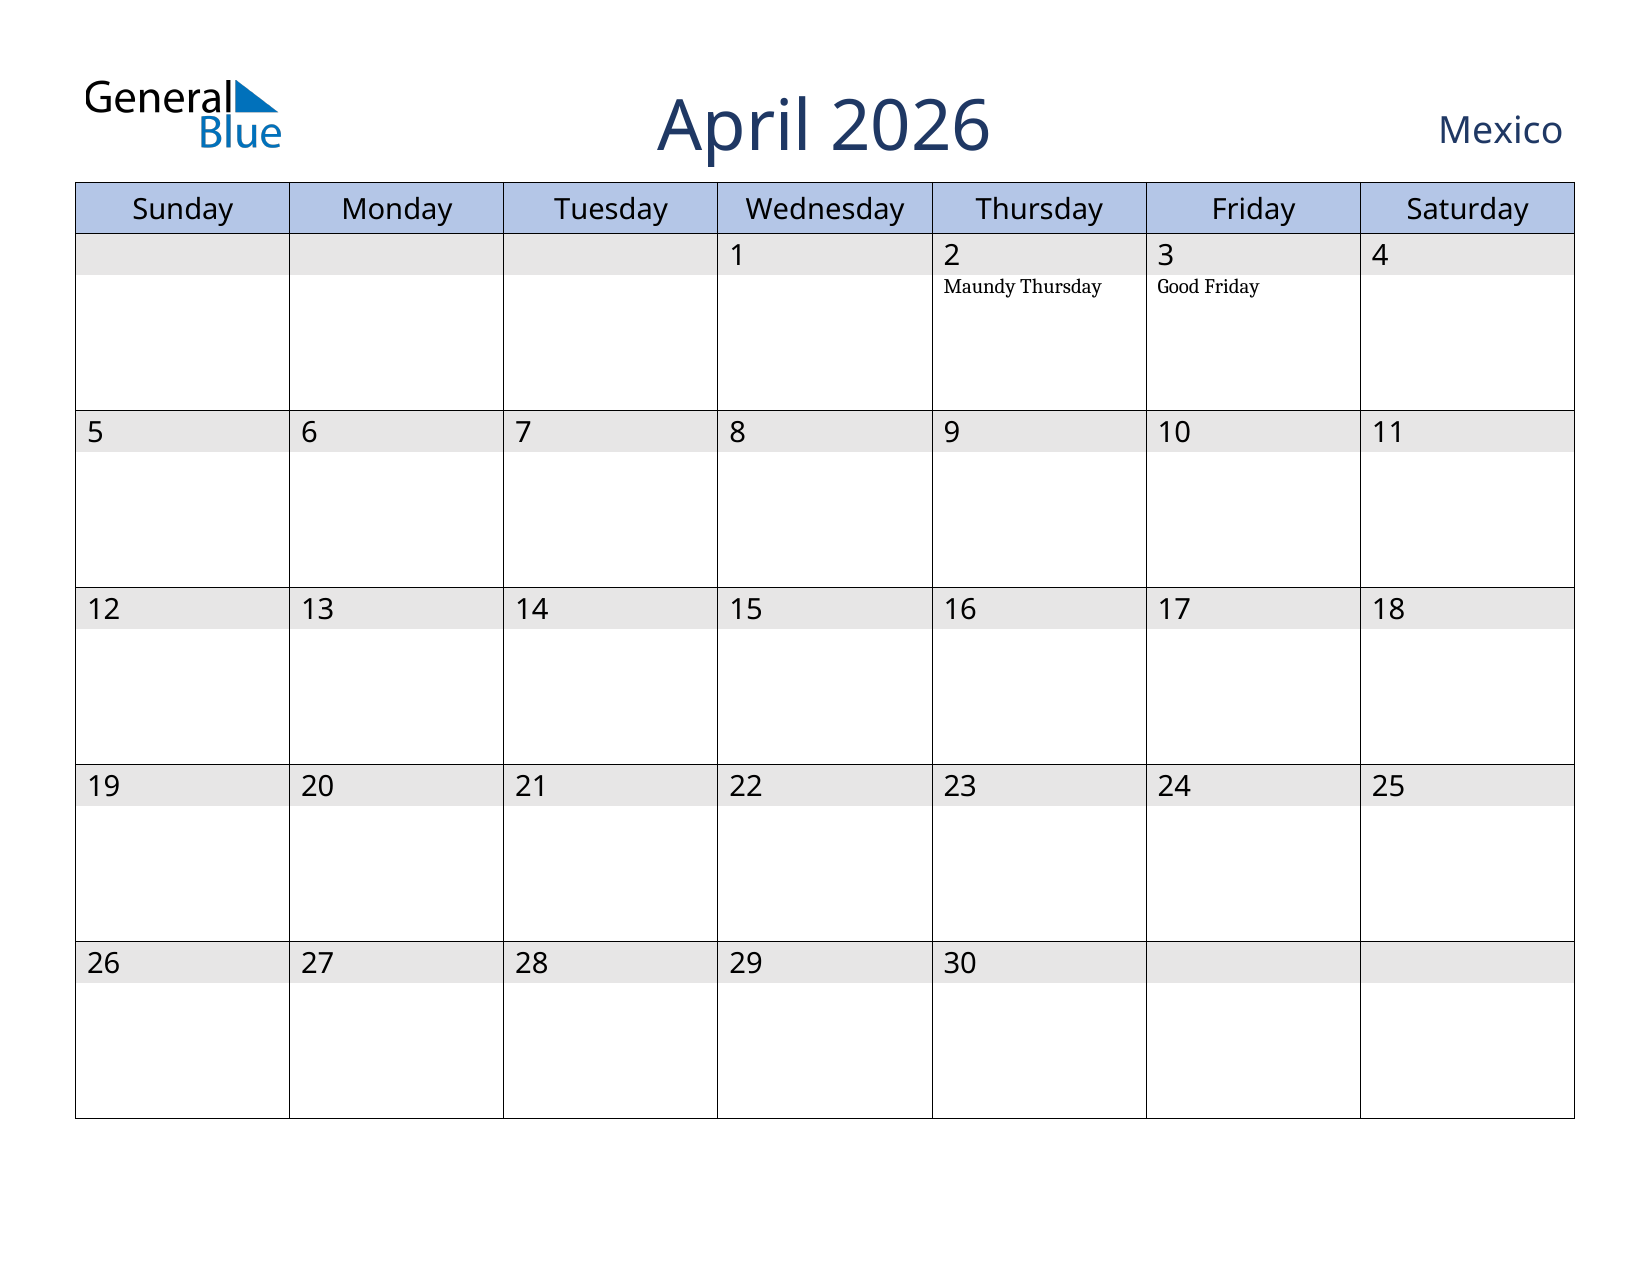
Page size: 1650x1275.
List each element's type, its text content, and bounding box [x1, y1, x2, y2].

table_cell [718, 806, 932, 941]
table_cell [718, 629, 932, 764]
table_cell 26 [76, 942, 289, 983]
table_cell 9 [933, 411, 1146, 452]
table_cell [1361, 452, 1574, 587]
table_cell [1147, 983, 1360, 1118]
table_cell [933, 629, 1146, 764]
table_cell [1147, 452, 1360, 587]
table_cell [933, 983, 1146, 1118]
table_cell 6 [290, 411, 503, 452]
table_cell 23 [933, 765, 1146, 806]
table_cell [76, 806, 289, 941]
table_cell Wednesday [718, 183, 932, 233]
table_cell [1361, 275, 1574, 410]
table_cell 25 [1361, 765, 1574, 806]
table_header [76, 75, 503, 182]
table_cell [1361, 983, 1574, 1118]
table_cell Good Friday [1147, 275, 1360, 410]
table_cell 1 [718, 234, 932, 275]
table_cell 3 [1147, 234, 1360, 275]
table_cell 16 [933, 588, 1146, 629]
table_cell Monday [290, 183, 503, 233]
table_cell [290, 629, 503, 764]
table_cell 21 [504, 765, 717, 806]
table_cell 7 [504, 411, 717, 452]
table_cell 12 [76, 588, 289, 629]
table_cell 28 [504, 942, 717, 983]
table_cell 13 [290, 588, 503, 629]
table_cell [290, 452, 503, 587]
table_cell [1147, 629, 1360, 764]
table_cell [504, 452, 717, 587]
table_cell [504, 629, 717, 764]
table_cell [718, 983, 932, 1118]
table_cell [76, 234, 289, 275]
table_cell [504, 806, 717, 941]
table_cell [504, 983, 717, 1118]
table_cell [76, 629, 289, 764]
table_cell [290, 983, 503, 1118]
table_header April 2026 [504, 75, 1146, 182]
picture [86, 80, 281, 148]
table_cell Maundy Thursday [933, 275, 1146, 410]
table_cell [1147, 806, 1360, 941]
table_cell Sunday [76, 183, 289, 233]
table_cell [718, 452, 932, 587]
table_cell 20 [290, 765, 503, 806]
table_cell [290, 275, 503, 410]
table_cell 17 [1147, 588, 1360, 629]
table_cell 22 [718, 765, 932, 806]
table_cell 11 [1361, 411, 1574, 452]
table_cell [718, 275, 932, 410]
table_cell 2 [933, 234, 1146, 275]
table_cell [1361, 629, 1574, 764]
table_cell 18 [1361, 588, 1574, 629]
table_cell [290, 806, 503, 941]
table_cell [76, 452, 289, 587]
table_cell [933, 452, 1146, 587]
table_cell [76, 275, 289, 410]
table_cell 24 [1147, 765, 1360, 806]
table_cell 19 [76, 765, 289, 806]
table_cell 14 [504, 588, 717, 629]
table_cell [290, 234, 503, 275]
table_cell [1147, 942, 1360, 983]
table_cell [933, 806, 1146, 941]
table_cell 30 [933, 942, 1146, 983]
table_cell 10 [1147, 411, 1360, 452]
table_header Mexico [1146, 75, 1574, 182]
table_cell 4 [1361, 234, 1574, 275]
table_cell [76, 983, 289, 1118]
table_cell Tuesday [504, 183, 717, 233]
table_cell Thursday [933, 183, 1146, 233]
table_cell 8 [718, 411, 932, 452]
table_cell Friday [1147, 183, 1360, 233]
table_cell [504, 234, 717, 275]
table_cell 27 [290, 942, 503, 983]
table_cell [1361, 942, 1574, 983]
table_cell Saturday [1361, 183, 1574, 233]
table_cell [504, 275, 717, 410]
table_cell 15 [718, 588, 932, 629]
table_cell [1361, 806, 1574, 941]
table_cell 29 [718, 942, 932, 983]
table_cell 5 [76, 411, 289, 452]
